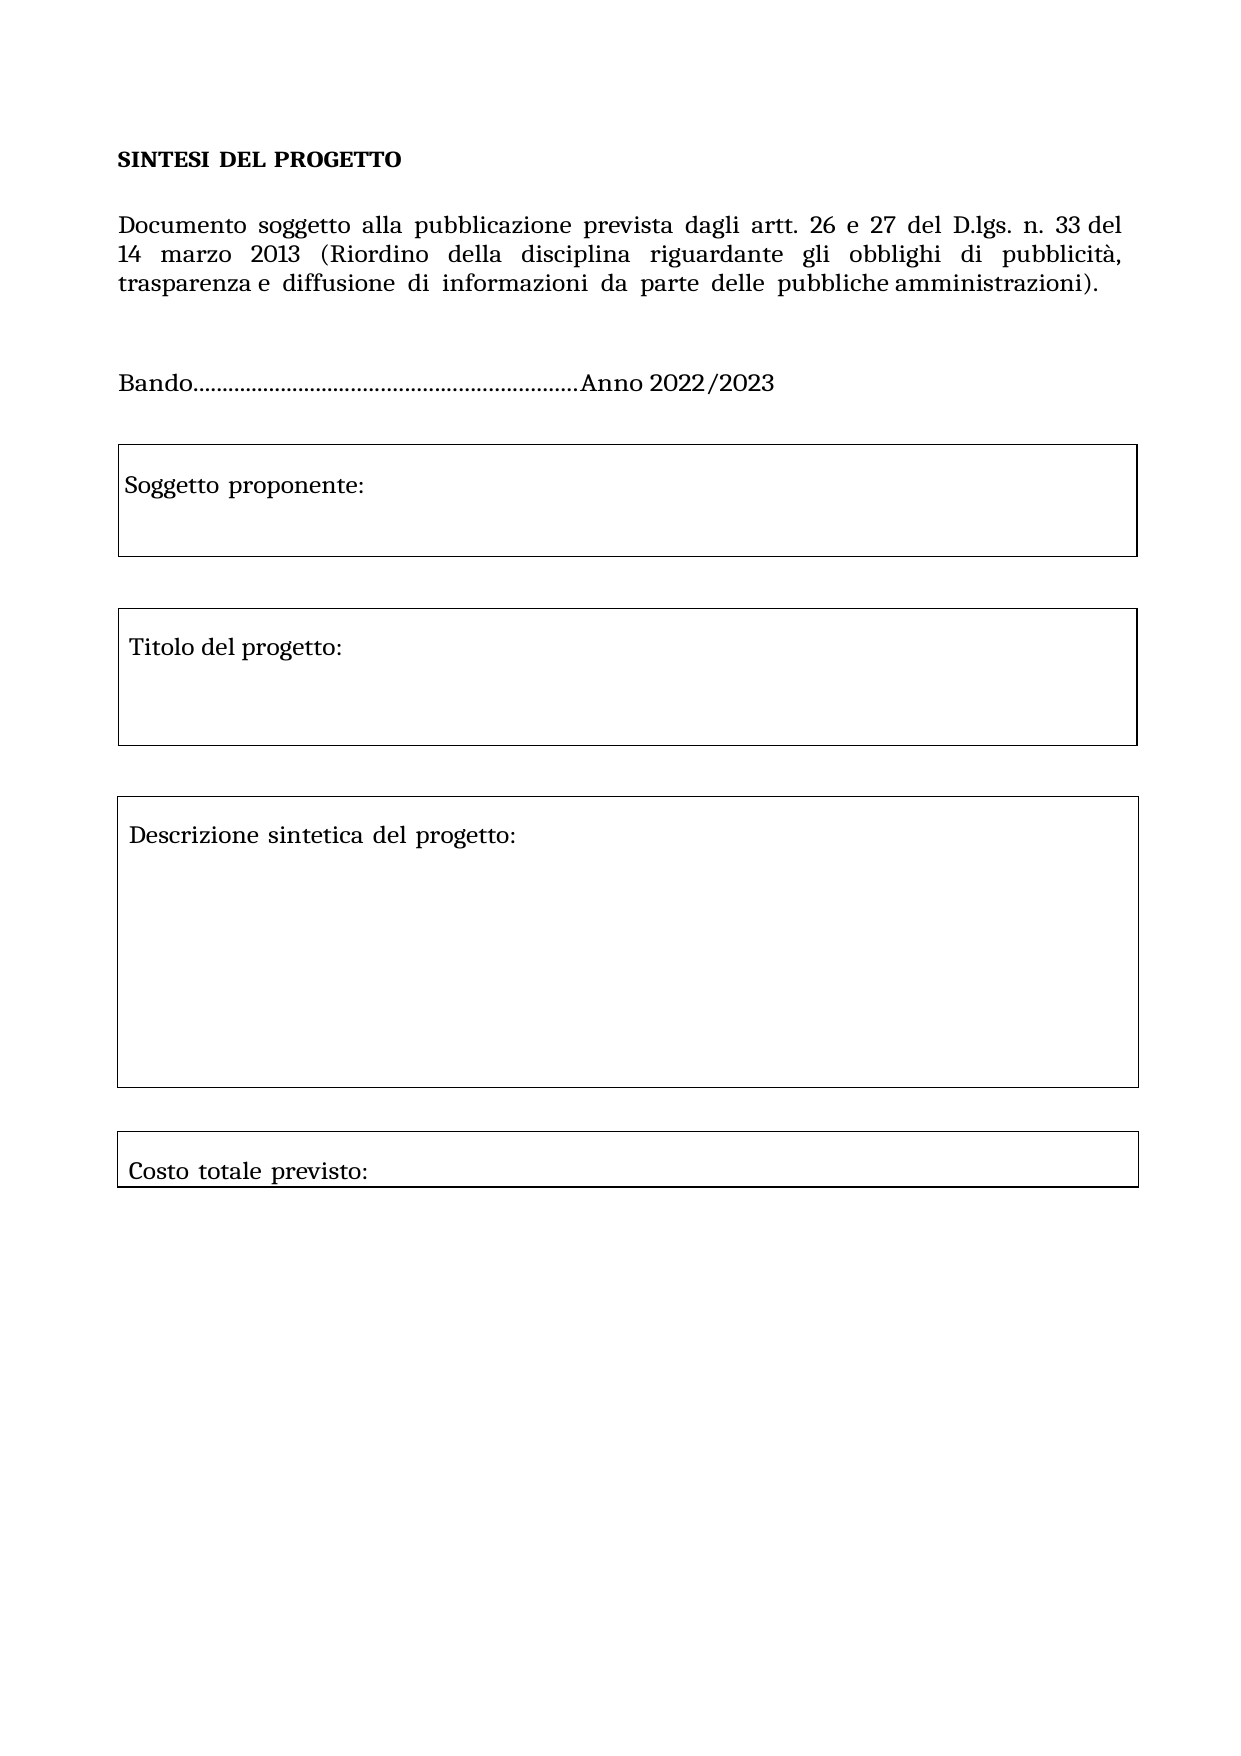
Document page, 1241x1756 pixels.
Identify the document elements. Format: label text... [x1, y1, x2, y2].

text Bando Anno 2022/2023 [118, 368, 1194, 397]
text Documento soggetto alla pubblicazione prevista dagli artt. 26 e 27 del D.lgs. n. 33 del 14 marzo 2013 (Riordino della disciplina riguardante gli obblighi di pubblicità, trasparenza e diffusione di informazioni da parte delle pubbliche amministrazioni). [118, 211, 1123, 298]
text SINTESI DEL PROGETTO [118, 147, 1194, 173]
